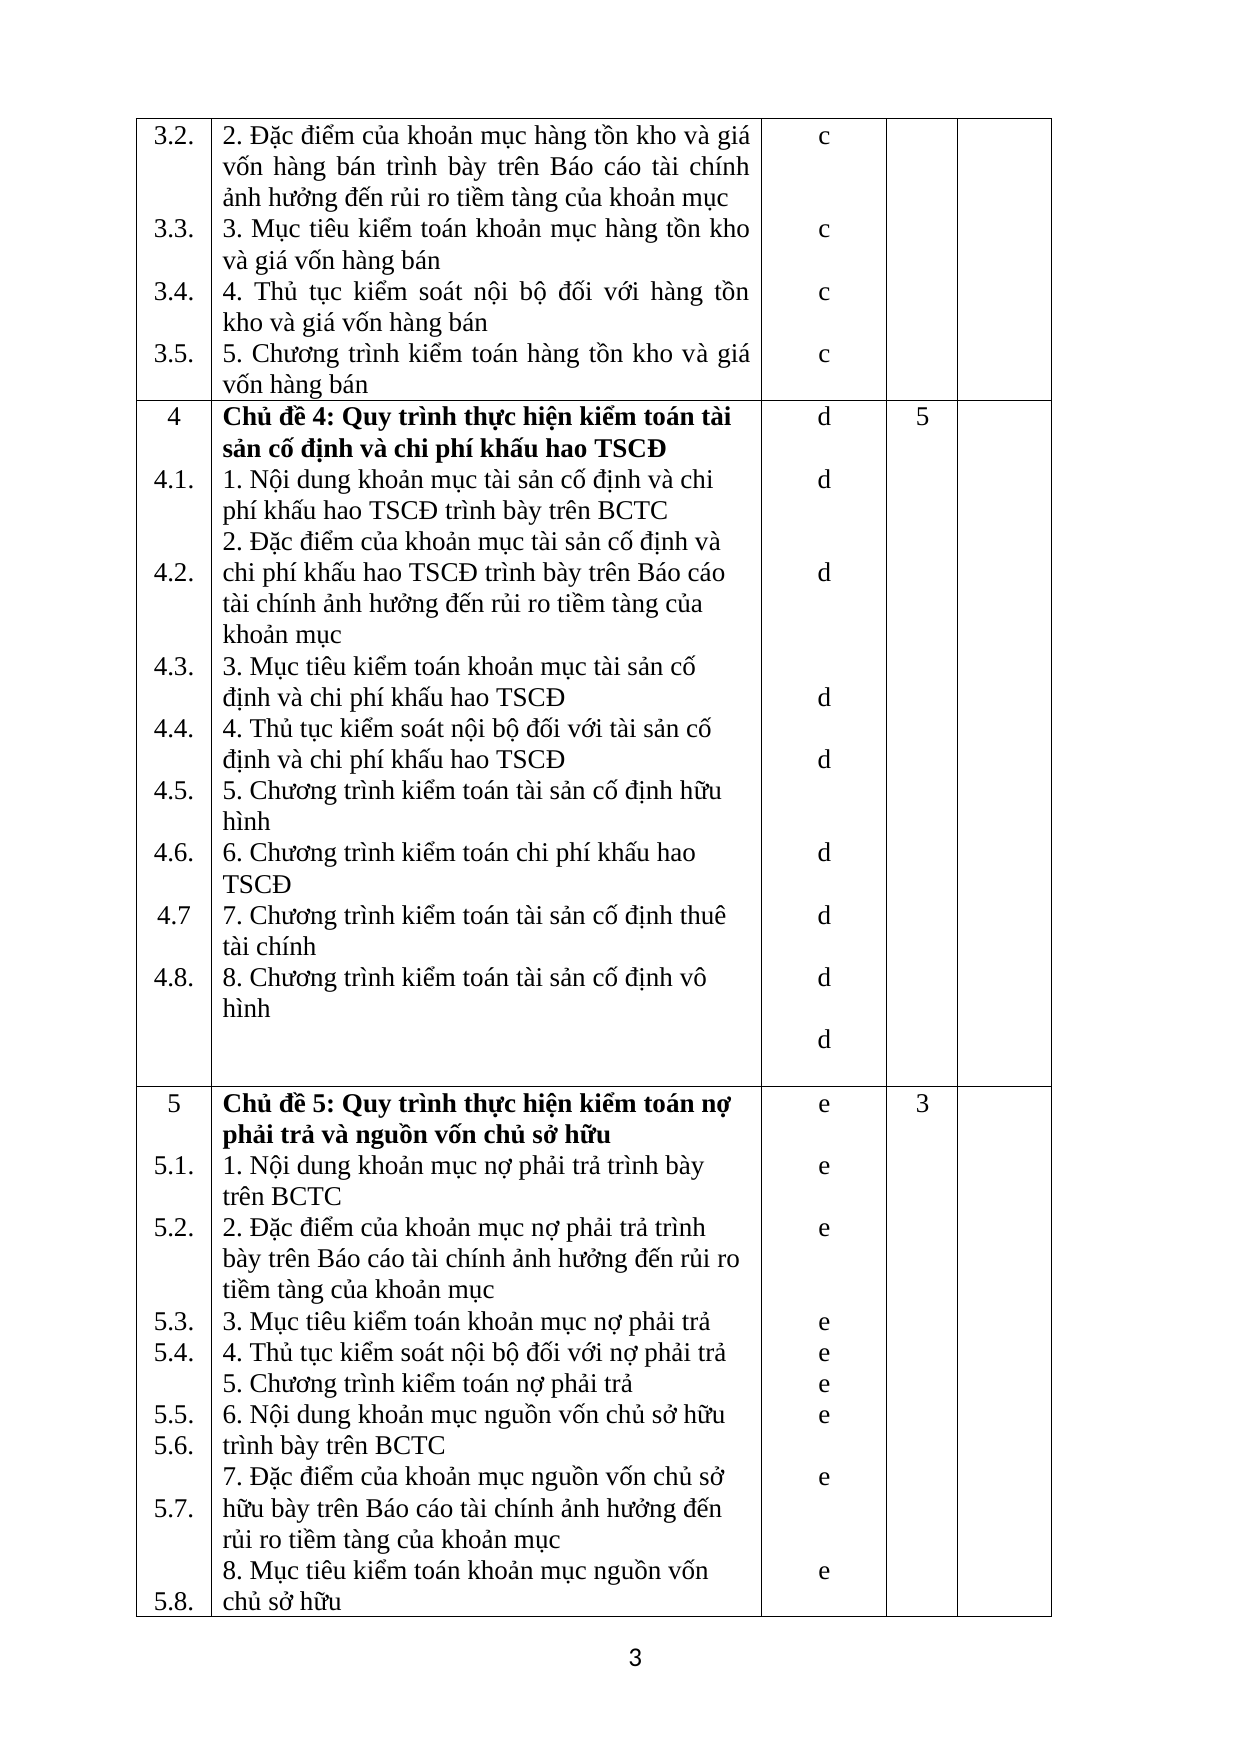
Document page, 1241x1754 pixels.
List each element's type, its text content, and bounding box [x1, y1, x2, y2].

table_cell [958, 1087, 1051, 1616]
table_cell Chủ đề 4: Quy trình thực hiện kiểm toán tài sản cố định và chi phí khấu hao TSCĐ 1. Nội dung khoản mục tài sản cố định và chi phí khấu hao TSCĐ trình bày trên BCTC 2. Đặc điểm của khoản mục tài sản cố định và chi phí khấu hao TSCĐ trình bày trên Báo cáo tài chính ảnh hưởng đến rủi ro tiềm tàng của khoản mục 3. Mục tiêu kiểm toán khoản mục tài sản cố định và chi phí khấu hao TSCĐ 4. Thủ tục kiểm soát nội bộ đối với tài sản cố định và chi phí khấu hao TSCĐ 5. Chương trình kiểm toán tài sản cố định hữu hình 6. Chương trình kiểm toán chi phí khấu hao TSCĐ 7. Chương trình kiểm toán tài sản cố định thuê tài chính 8. Chương trình kiểm toán tài sản cố định vô hình [212, 401, 761, 1086]
table_cell 4 4.1. 4.2. 4.3. 4.4. 4.5. 4.6. 4.7 4.8. [137, 401, 211, 1086]
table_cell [212, 1087, 761, 1616]
table_cell [958, 401, 1051, 1086]
table_cell 3 [887, 1087, 957, 1616]
table_cell d d d d d d d d d [762, 401, 886, 1086]
table_cell e e e e e e e e e [762, 1087, 886, 1616]
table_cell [137, 119, 211, 399]
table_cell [137, 1087, 211, 1616]
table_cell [212, 119, 761, 399]
table_cell 7 [887, 119, 957, 399]
table_cell c c c c c c [762, 119, 886, 399]
table_cell [958, 119, 1051, 399]
table_cell 5 [887, 401, 957, 1086]
